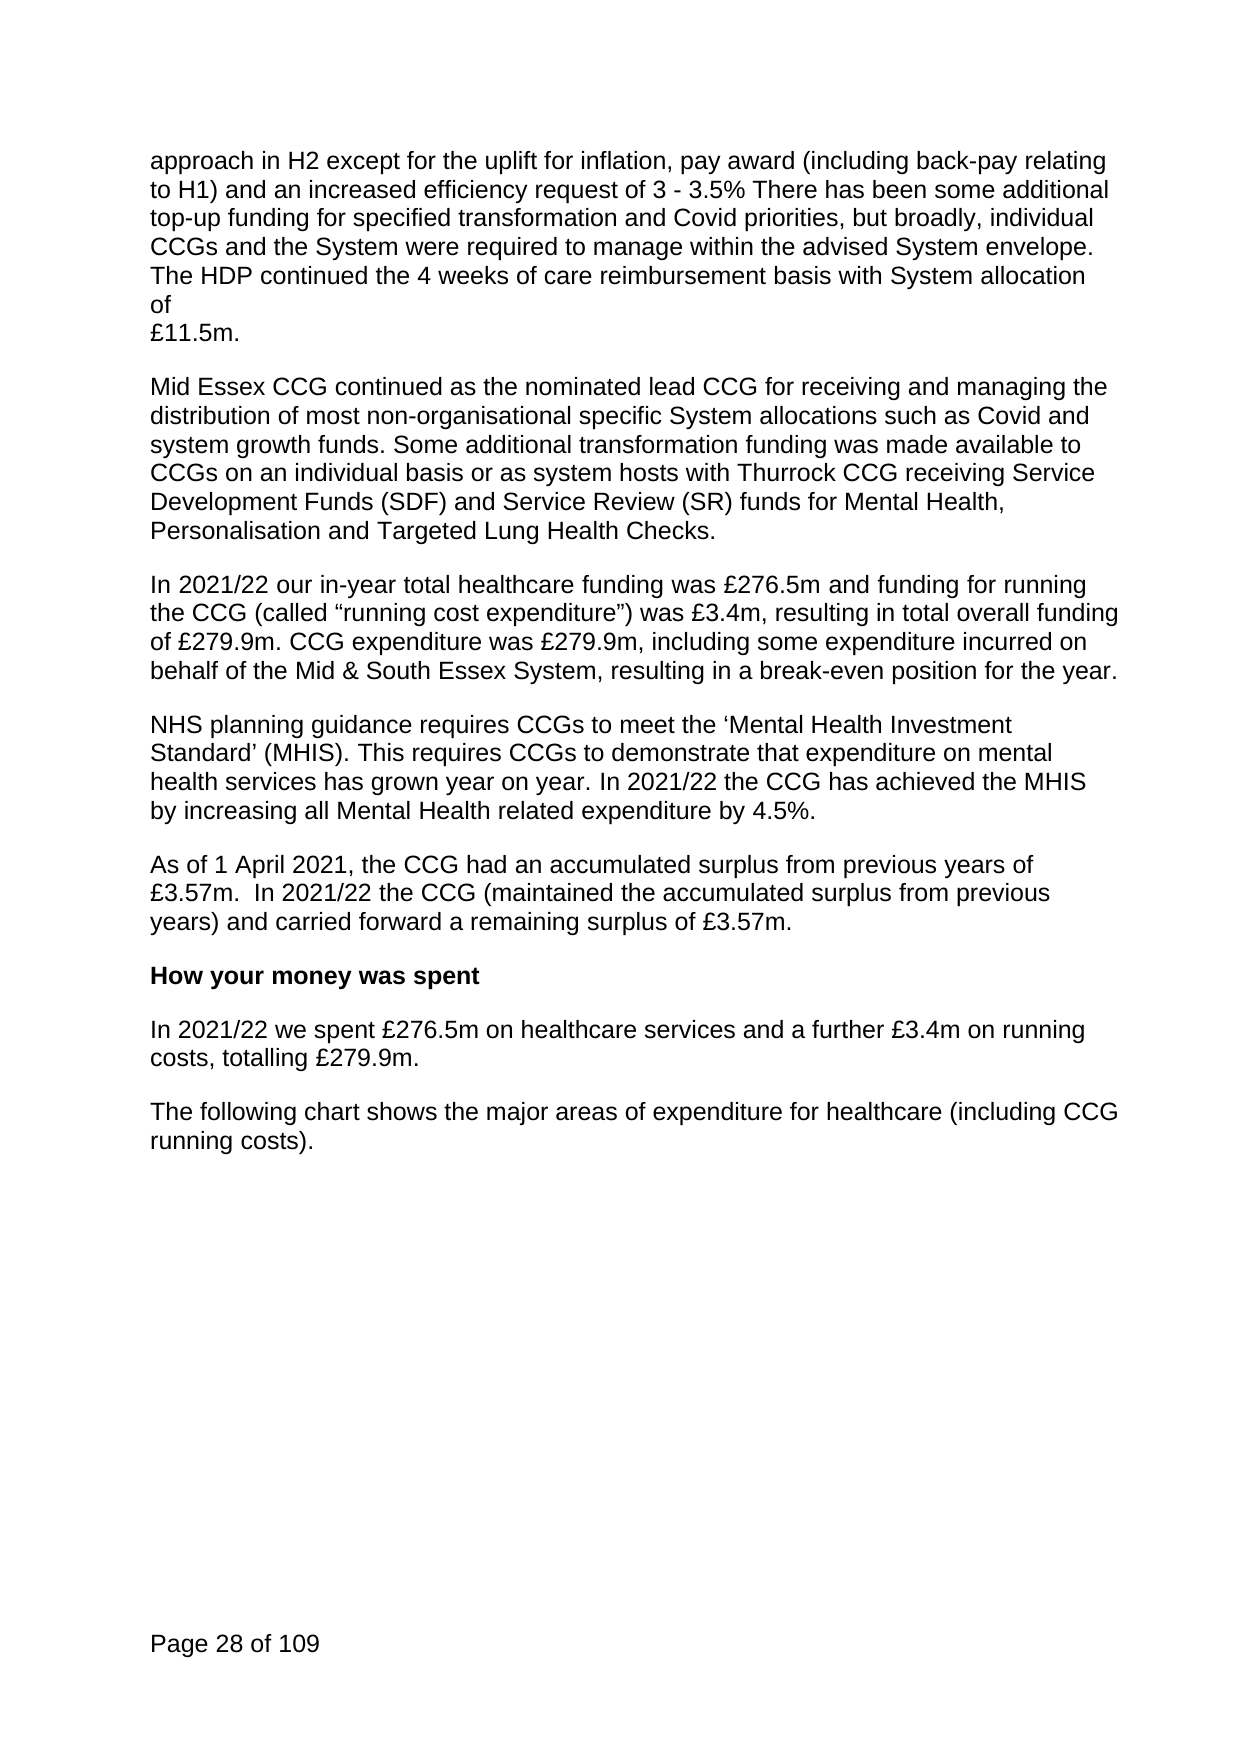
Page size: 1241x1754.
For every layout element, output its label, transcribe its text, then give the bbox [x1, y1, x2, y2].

text In 2021/22 we spent £276.5m on healthcare services and a further £3.4m on running costs, totalling £279.9m. [150, 1015, 1088, 1072]
text Mid Essex CCG continued as the nominated lead CCG for receiving and managing the distribution of most non-organisational specific System allocations such as Covid and system growth funds. Some additional transformation funding was made available to CCGs on an individual basis or as system hosts with Thurrock CCG receiving Service Development Funds (SDF) and Service Review (SR) funds for Mental Health, Personalisation and Targeted Lung Health Checks. [150, 372, 1111, 544]
text In 2021/22 our in-year total healthcare funding was £276.5m and funding for running the CCG (called “running cost expenditure”) was £3.4m, resulting in total overall funding of £279.9m. CCG expenditure was £279.9m, including some expenditure incurred on behalf of the Mid & South Essex System, resulting in a break-even position for the year. [150, 570, 1120, 685]
text NHS planning guidance requires CCGs to meet the ‘Mental Health Investment Standard’ (MHIS). This requires CCGs to demonstrate that expenditure on mental health services has grown year on year. In 2021/22 the CCG has achieved the MHIS by increasing all Mental Health related expenditure by 4.5%. [150, 710, 1094, 825]
text £3.57m. In 2021/22 the CCG (maintained the accumulated surplus from previous [150, 878, 1157, 907]
text approach in H2 except for the uplift for inflation, pay award (including back-pay relating to H1) and an increased efficiency request of 3 - 3.5% There has been some additional top-up funding for specified transformation and Covid priorities, but broadly, individual CCGs and the System were required to manage within the advised System envelope. The HDP continued the 4 weeks of care reimbursement basis with System allocation of [150, 146, 1113, 318]
text years) and carried forward a remaining surplus of £3.57m. [150, 907, 1157, 936]
text £11.5m. [150, 318, 1157, 347]
text The following chart shows the major areas of expenditure for healthcare (including CCG running costs). [150, 1097, 1122, 1155]
subtitle How your money was spent [150, 961, 1157, 990]
text As of 1 April 2021, the CCG had an accumulated surplus from previous years of [150, 850, 1157, 878]
